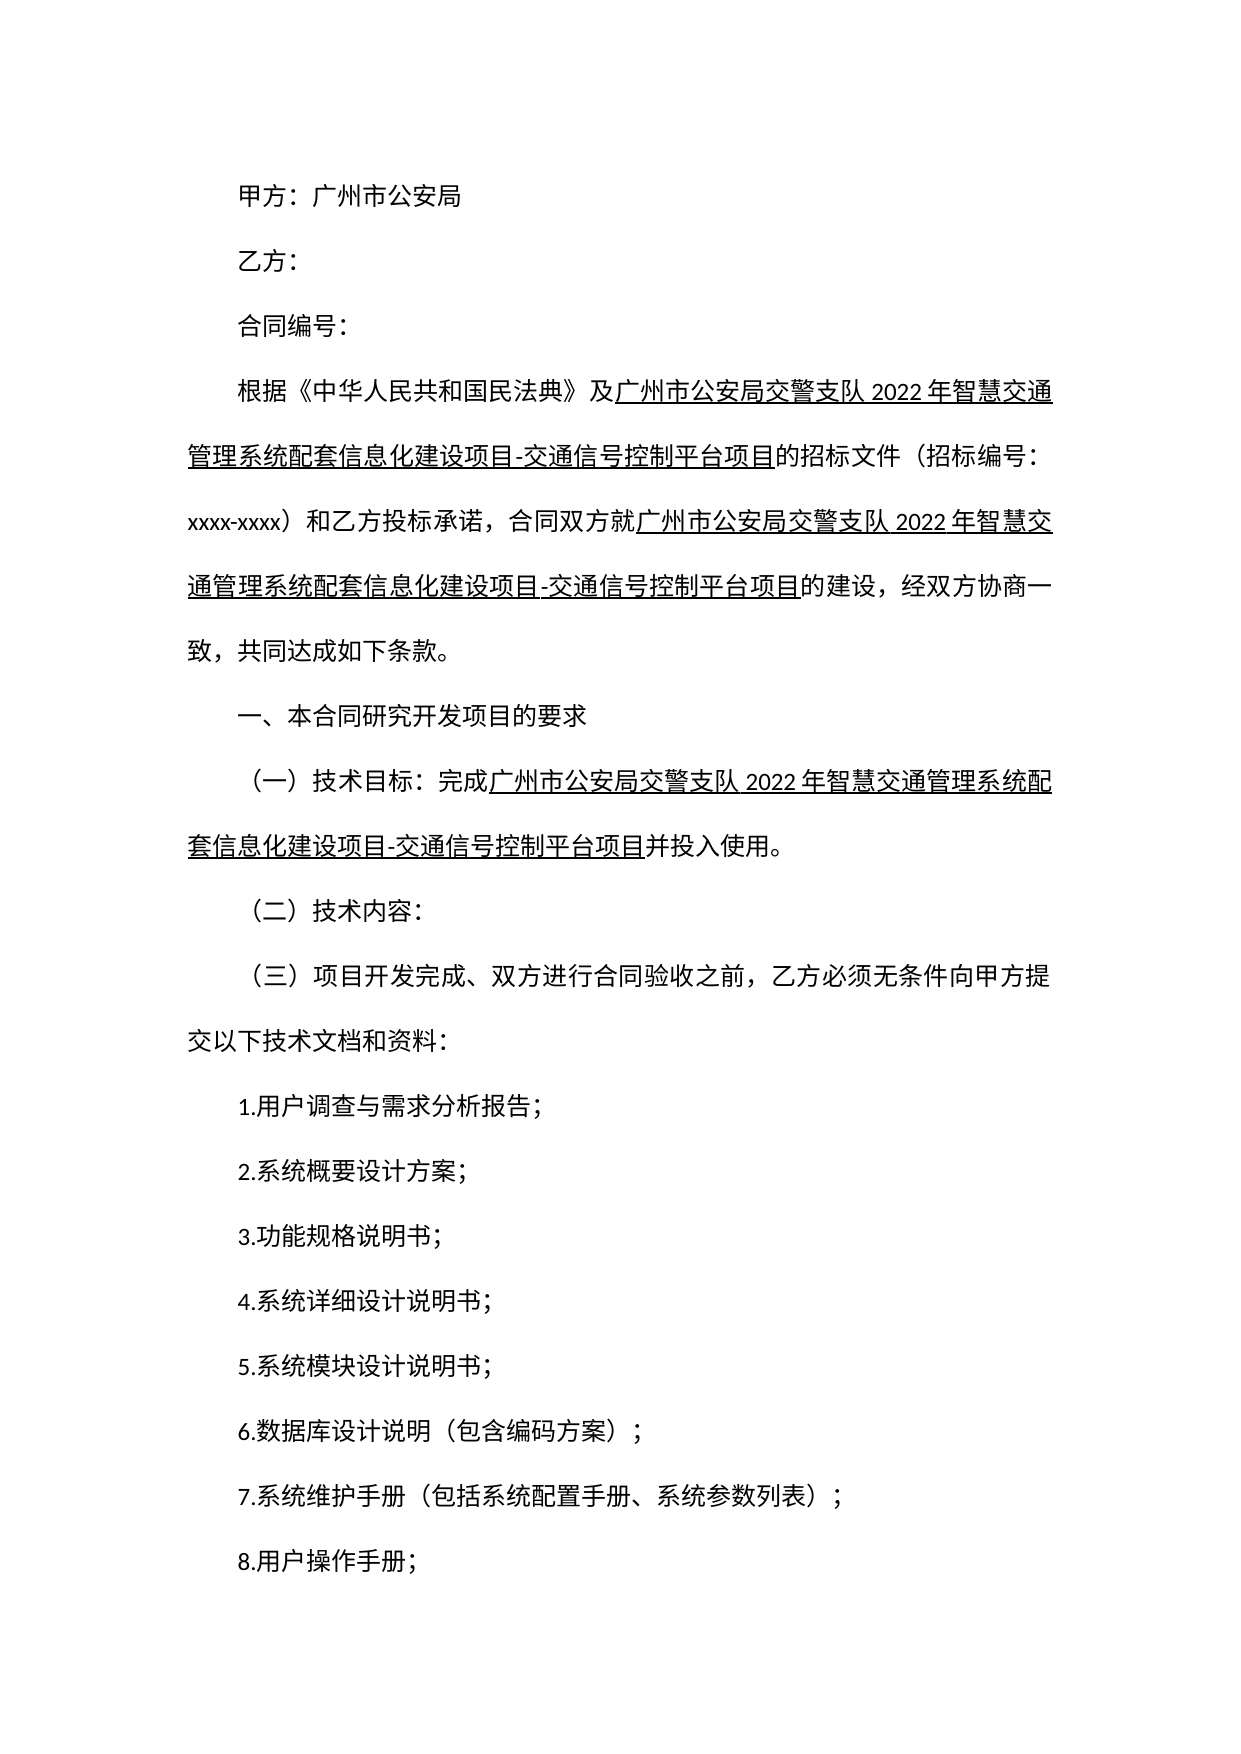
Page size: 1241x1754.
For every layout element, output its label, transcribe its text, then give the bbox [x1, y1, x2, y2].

text （三）项目开发完成、双方进行合同验收之前，乙方必须无条件向甲方提交以下技术文档和资料： [187, 942, 1053, 1072]
text 合同编号： [187, 292, 1053, 357]
text 4.系统详细设计说明书； [187, 1267, 1053, 1332]
text 2.系统概要设计方案； [187, 1137, 1053, 1202]
text （一）技术目标：完成广州市公安局交警支队2022年智慧交通管理系统配套信息化建设项目-交通信号控制平台项目并投入使用。 [187, 747, 1053, 877]
text 5.系统模块设计说明书； [187, 1332, 1053, 1397]
text 6.数据库设计说明（包含编码方案）； [187, 1397, 1053, 1462]
text 甲方：广州市公安局 [187, 162, 1053, 227]
text 根据《中华人民共和国民法典》及广州市公安局交警支队2022年智慧交通管理系统配套信息化建设项目-交通信号控制平台项目的招标文件（招标编号：xxxx-xxxx）和乙方投标承诺，合同双方就广州市公安局交警支队2022年智慧交通管理系统配套信息化建设项目-交通信号控制平台项目的建设，经双方协商一致，共同达成如下条款。 [187, 357, 1053, 682]
text （二）技术内容： [187, 877, 1053, 942]
text 8.用户操作手册； [187, 1527, 1053, 1592]
text 1.用户调查与需求分析报告； [187, 1072, 1053, 1137]
text 7.系统维护手册（包括系统配置手册、系统参数列表）； [187, 1462, 1053, 1527]
text 乙方： [187, 227, 1053, 292]
text 3.功能规格说明书； [187, 1202, 1053, 1267]
text 一、本合同研究开发项目的要求 [187, 682, 1053, 747]
